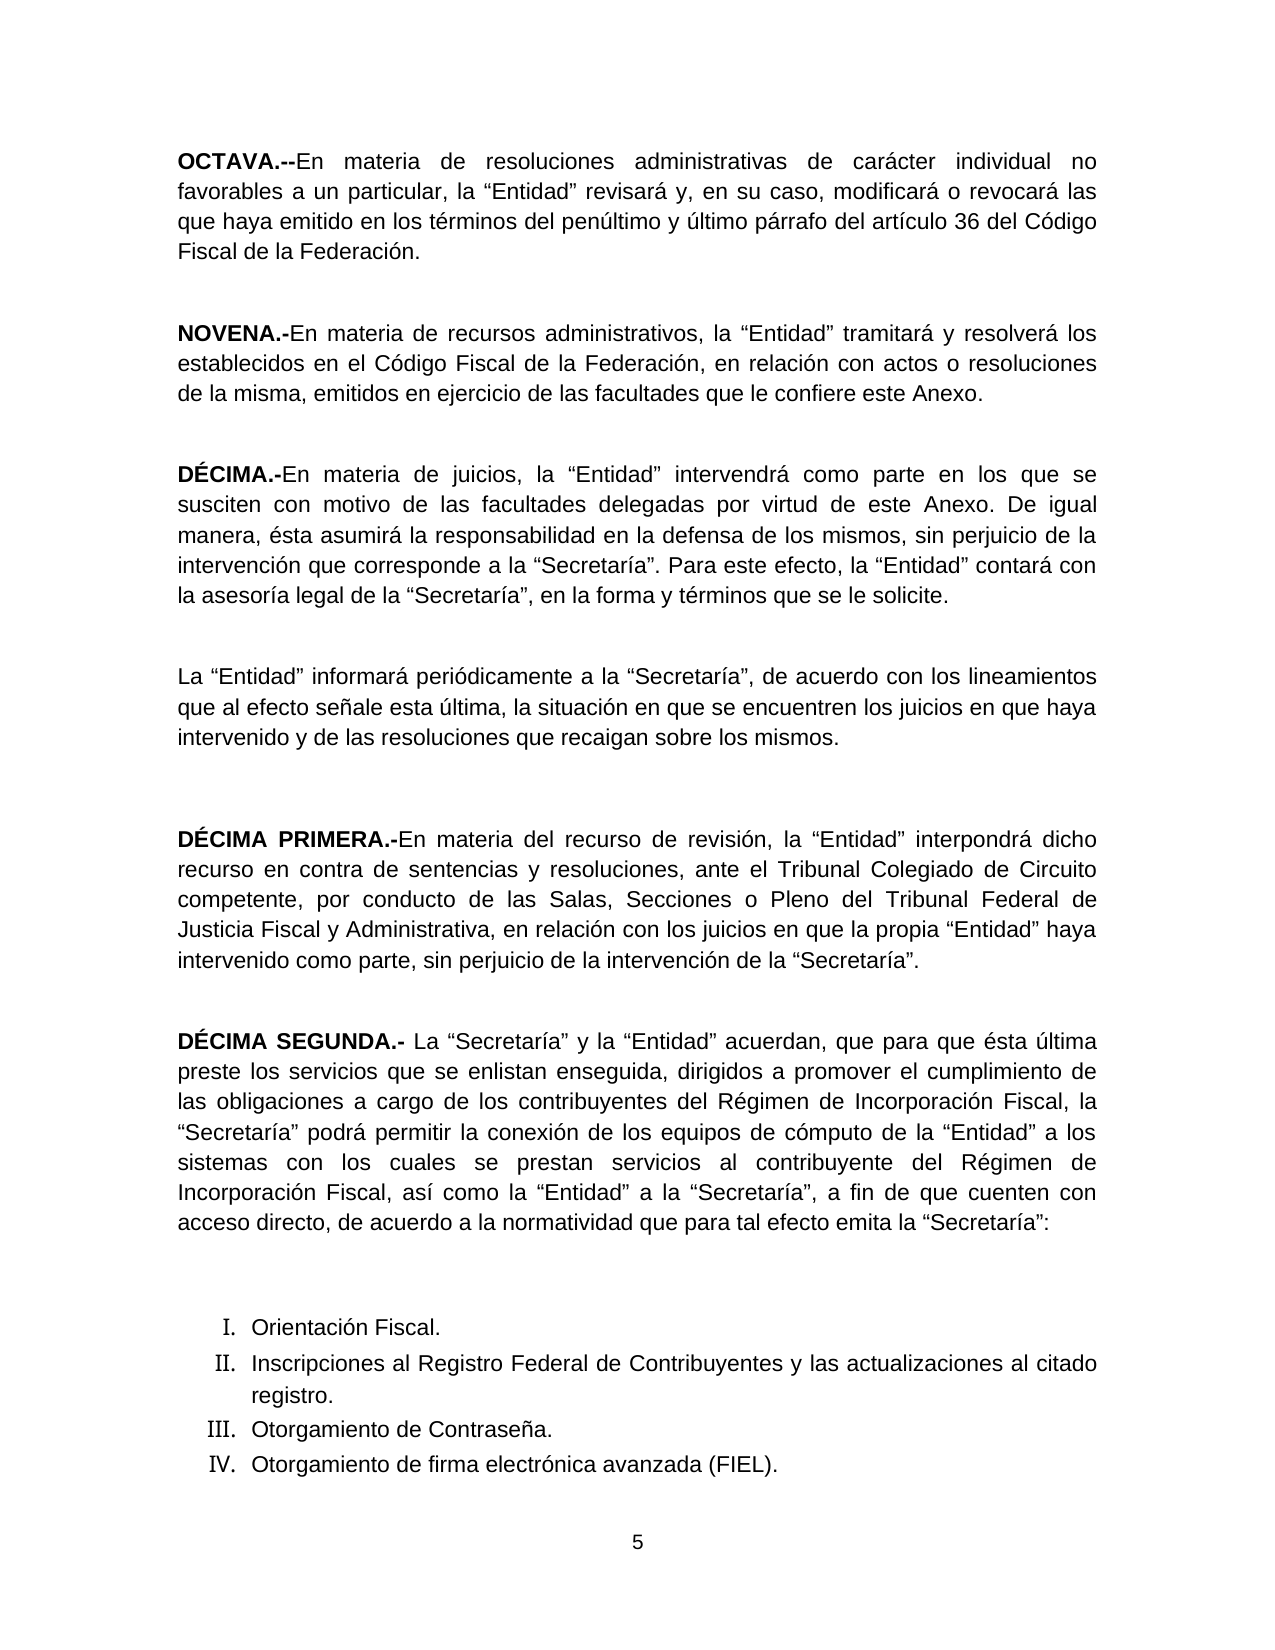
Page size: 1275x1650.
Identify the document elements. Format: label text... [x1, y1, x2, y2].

text DÉCIMA.-En materia de juicios, la “Entidad” intervendrá como parte en los que se susciten con motivo de las facultades delegadas por virtud de este Anexo. De igual manera, ésta asumirá la responsabilidad en la defensa de los mismos, sin perjuicio de la intervención que corresponde a la “Secretaría”. Para este efecto, la “Entidad” contará con la asesoría legal de la “Secretaría”, en la forma y términos que se le solicite. [177, 461, 1098, 608]
list Inscripciones al Registro Federal de Contribuyentes y las actualizaciones al citado registro. [236, 1347, 1098, 1409]
text NOVENA.-En materia de recursos administrativos, la “Entidad” tramitará y resolverá los establecidos en el Código Fiscal de la Federación, en relación con actos o resoluciones de la misma, emitidos en ejercicio de las facultades que le confiere este Anexo. [177, 319, 1098, 406]
text OCTAVA.--En materia de resoluciones administrativas de carácter individual no favorables a un particular, la “Entidad” revisará y, en su caso, modificará o revocará las que haya emitido en los términos del penúltimo y último párrafo del artículo 36 del Código Fiscal de la Federación. [177, 148, 1098, 265]
list Otorgamiento de firma electrónica avanzada (FIEL). [236, 1448, 1098, 1480]
text DÉCIMA SEGUNDA.- La “Secretaría” y la “Entidad” acuerdan, que para que ésta última preste los servicios que se enlistan enseguida, dirigidos a promover el cumplimiento de las obligaciones a cargo de los contribuyentes del Régimen de Incorporación Fiscal, la “Secretaría” podrá permitir la conexión de los equipos de cómputo de la “Entidad” a los sistemas con los cuales se prestan servicios al contribuyente del Régimen de Incorporación Fiscal, así como la “Entidad” a la “Secretaría”, a fin de que cuenten con acceso directo, de acuerdo a la normatividad que para tal efecto emita la “Secretaría”: [177, 1028, 1098, 1236]
text La “Entidad” informará periódicamente a la “Secretaría”, de acuerdo con los lineamientos que al efecto señale esta última, la situación en que se encuentren los juicios en que haya intervenido y de las resoluciones que recaigan sobre los mismos. [177, 663, 1098, 750]
list Otorgamiento de Contraseña. [236, 1412, 1098, 1444]
text DÉCIMA PRIMERA.-En materia del recurso de revisión, la “Entidad” interpondrá dicho recurso en contra de sentencias y resoluciones, ante el Tribunal Colegiado de Circuito competente, por conducto de las Salas, Secciones o Pleno del Tribunal Federal de Justicia Fiscal y Administrativa, en relación con los juicios en que la propia “Entidad” haya intervenido como parte, sin perjuicio de la intervención de la “Secretaría”. [177, 826, 1098, 973]
list Orientación Fiscal. [236, 1311, 1098, 1342]
